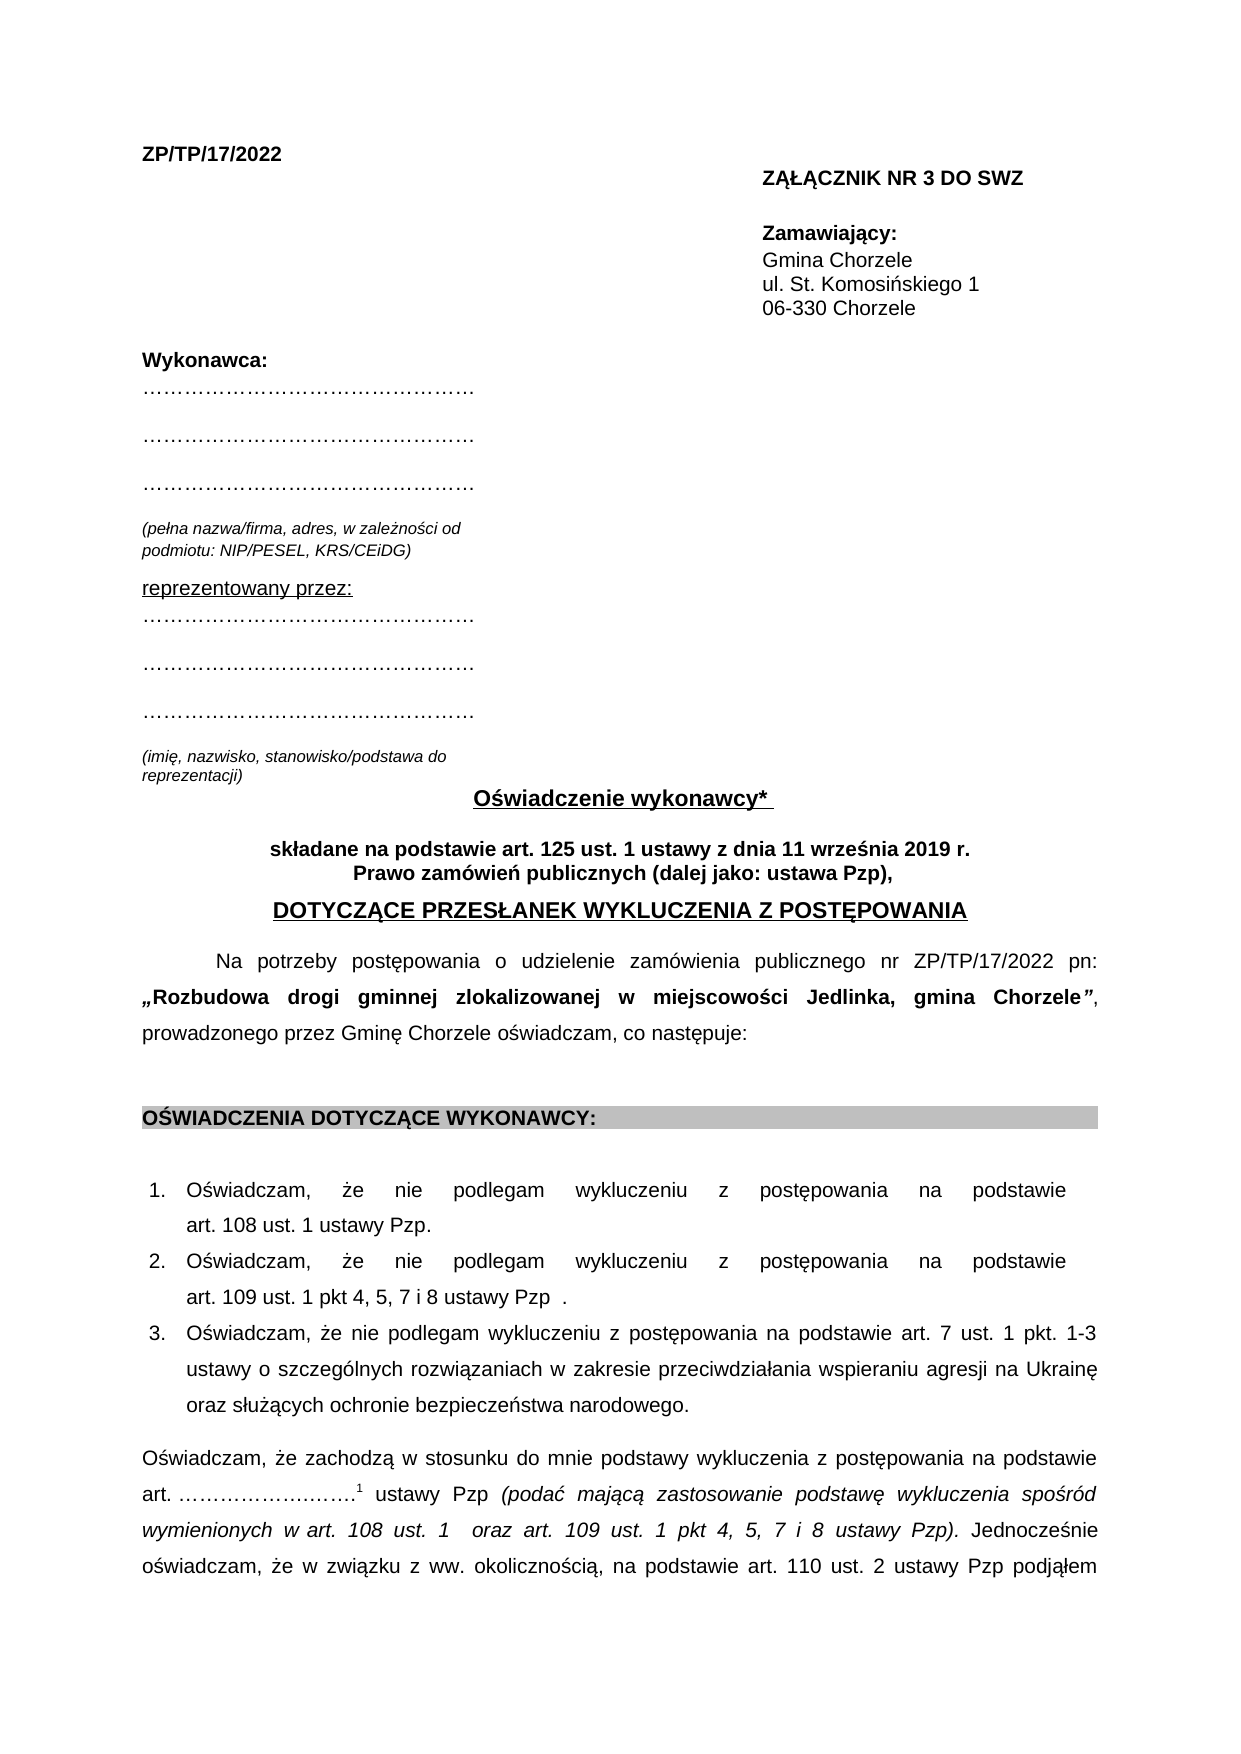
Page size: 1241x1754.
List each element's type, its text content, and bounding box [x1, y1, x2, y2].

text Zamawiający: [762, 221, 1098, 245]
text Oświadczenie wykonawcy* [142, 785, 1098, 811]
text Na potrzeby postępowania o udzielenie zamówienia publicznego nr ZP/TP/17/2022 pn: „Rozbudowa drogi gminnej zlokalizowanej w miejscowości Jedlinka, gmina Chorzele”, prowadzonego przez Gminę Chorzele oświadczam, co następuje: [142, 949, 1098, 1045]
list Oświadczam, że nie podlegam wykluczeniu z postępowania na podstawie art. 7 ust. 1 pkt. 1-3 ustawy o szczególnych rozwiązaniach w zakresie przeciwdziałania wspieraniu agresji na Ukrainę oraz służących ochronie bezpieczeństwa narodowego. [149, 1321, 1098, 1417]
list Oświadczam, że nie podlegam wykluczeniu z postępowania na podstawie art. 108 ust. 1 ustawy Pzp. [149, 1177, 1098, 1237]
text (imię, nazwisko, stanowisko/podstawa do reprezentacji) [142, 747, 478, 785]
text (pełna nazwa/firma, adres, w zależności od podmiotu: NIP/PESEL, KRS/CEiDG) [142, 519, 478, 560]
text DOTYCZĄCE PRZESŁANEK WYKLUCZENIA Z POSTĘPOWANIA [142, 897, 1098, 924]
text składane na podstawie art. 125 ust. 1 ustawy z dnia 11 września 2019 r. [142, 837, 1098, 861]
list Oświadczam, że nie podlegam wykluczeniu z postępowania na podstawie art. 109 ust. 1 pkt 4, 5, 7 i 8 ustawy Pzp . [149, 1249, 1098, 1309]
text Prawo zamówień publicznych (dalej jako: ustawa Pzp), [142, 861, 1098, 885]
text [142, 1446, 1098, 1577]
text ul. St. Komosińskiego 1 [762, 272, 1098, 296]
text Wykonawca: [142, 348, 1098, 372]
text Gmina Chorzele [762, 248, 1098, 272]
text OŚWIADCZENIA DOTYCZĄCE WYKONAWCY: [142, 1106, 1098, 1129]
text ……………………………………………………………………………………………………………………………… [142, 603, 478, 723]
text ……………………………………………………………………………………………………………………………… [142, 375, 478, 495]
text ZĄŁĄCZNIK NR 3 DO SWZ [688, 166, 1098, 190]
text ZP/TP/17/2022 [142, 142, 1098, 166]
text reprezentowany przez: [142, 575, 1098, 599]
text 06-330 Chorzele [762, 296, 1098, 320]
